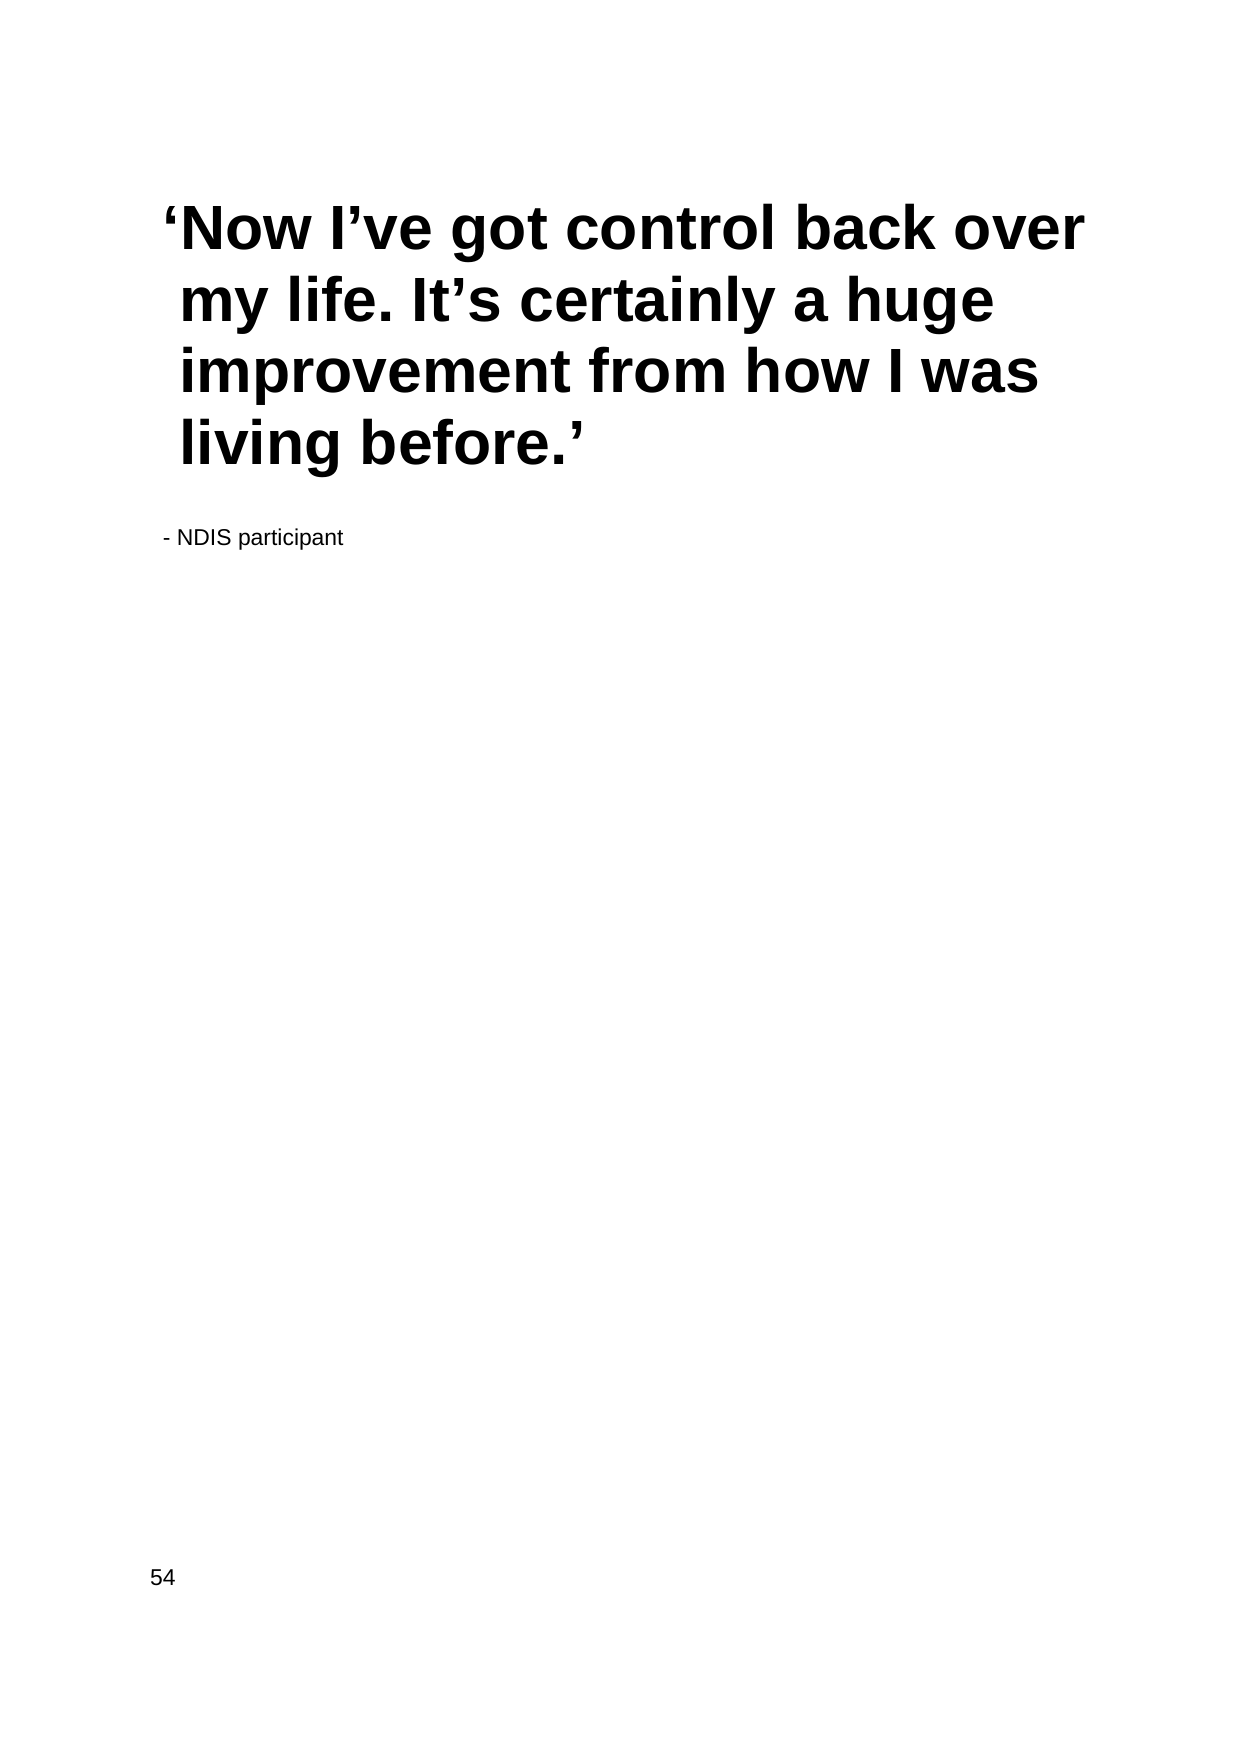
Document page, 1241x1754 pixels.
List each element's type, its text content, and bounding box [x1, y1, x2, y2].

text - NDIS participant [150, 524, 1090, 550]
text ‘Now I’ve got control back over my life. It’s certainly a huge improvement from how I was living before.’ [162, 190, 1090, 478]
